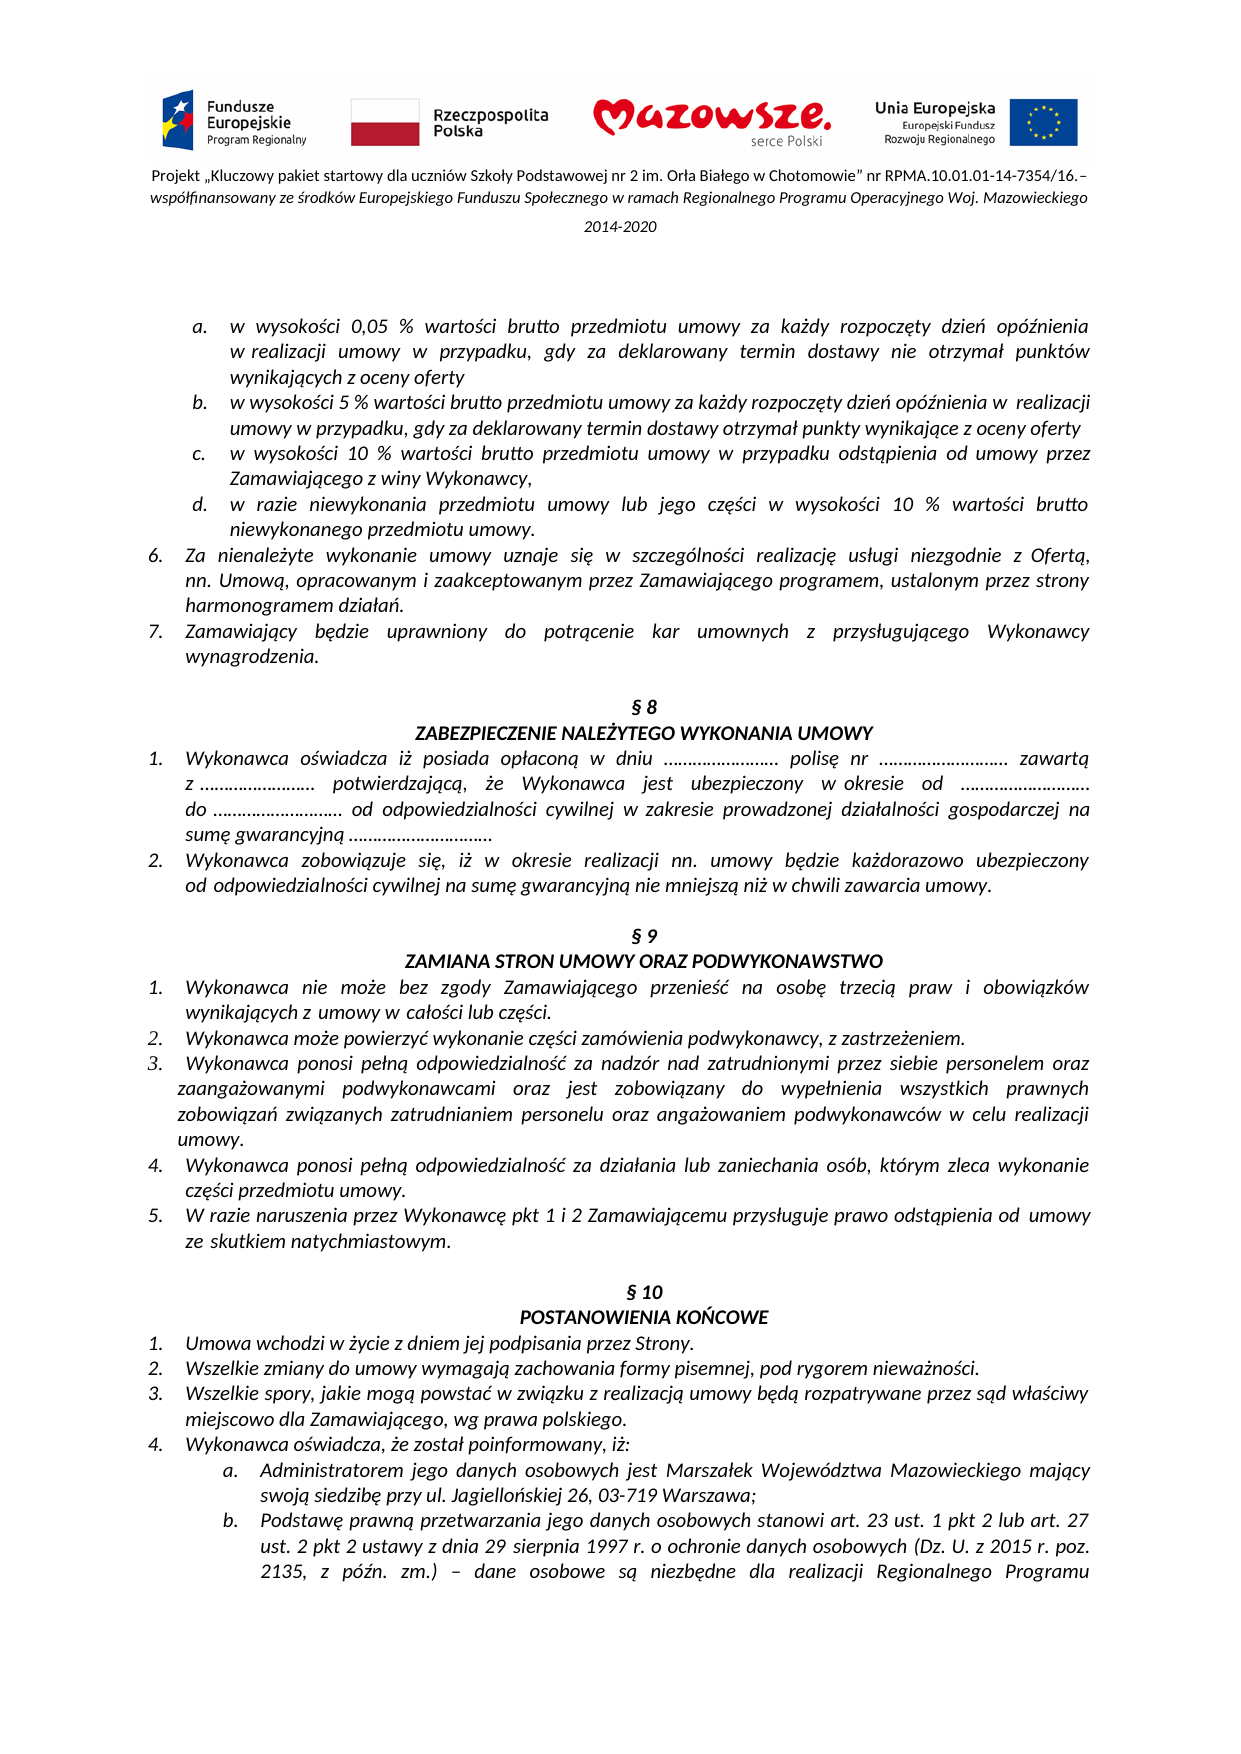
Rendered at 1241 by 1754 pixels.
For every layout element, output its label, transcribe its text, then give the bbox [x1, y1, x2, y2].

list Wszelkie zmiany do umowy wymagają zachowania formy pisemnej, pod rygorem nieważności. [148, 1355, 1093, 1381]
list Administratorem jego danych osobowych jest Marszałek Województwa Mazowieckiego mający swoją siedzibę przy ul. Jagiellońskiej 26, 03-719 Warszawa; [223, 1457, 1093, 1508]
list Wszelkie spory, jakie mogą powstać w związku z realizacją umowy będą rozpatrywane przez sąd właściwy miejscowo dla Zamawiającego, wg prawa polskiego. [148, 1381, 1093, 1431]
list w wysokości 0,05 % wartości brutto przedmiotu umowy za każdy rozpoczęty dzień opóźnienia w realizacji umowy w przypadku, gdy za deklarowany termin dostawy nie otrzymał punktów wynikających z oceny oferty [192, 313, 1093, 389]
list Za nienależyte wykonanie umowy uznaje się w szczególności realizację usługi niezgodnie z Ofertą, nn. Umową, opracowanym i zaakceptowanym przez Zamawiającego programem, ustalonym przez strony harmonogramem działań. [148, 542, 1093, 618]
list w razie niewykonania przedmiotu umowy lub jego części w wysokości 10 % wartości brutto niewykonanego przedmiotu umowy. [192, 491, 1093, 542]
text § 9 [198, 923, 1093, 948]
picture [147, 73, 1093, 166]
list Wykonawca nie może bez zgody Zamawiającego przenieść na osobę trzecią praw i obowiązków wynikających z umowy w całości lub części. [148, 974, 1093, 1025]
list Wykonawca zobowiązuje się, iż w okresie realizacji nn. umowy będzie każdorazowo ubezpieczony od odpowiedzialności cywilnej na sumę gwarancyjną nie mniejszą niż w chwili zawarcia umowy. [148, 847, 1093, 898]
list Wykonawca oświadcza iż posiada opłaconą w dniu …………………… polisę nr ……………………… zawartą z …………………… potwierdzającą, że Wykonawca jest ubezpieczony w okresie od ……………………… do ……………………… od odpowiedzialności cywilnej w zakresie prowadzonej działalności gospodarczej na sumę gwarancyjną ………………………… [148, 745, 1093, 847]
list Zamawiający będzie uprawniony do potrącenie kar umownych z przysługującego Wykonawcy wynagrodzenia. [148, 618, 1093, 669]
list Umowa wchodzi w życie z dniem jej podpisania przez Strony. [148, 1330, 1093, 1355]
text § 10 POSTANOWIENIA KOŃCOWE [198, 1279, 1093, 1330]
list Wykonawca ponosi pełną odpowiedzialność za działania lub zaniechania osób, którym zleca wykonanie części przedmiotu umowy. [148, 1152, 1093, 1203]
list Wykonawca oświadcza, że został poinformowany, iż: [148, 1431, 1093, 1457]
text ZAMIANA STRON UMOWY ORAZ PODWYKONAWSTWO [198, 948, 1093, 974]
text § 8 ZABEZPIECZENIE NALEŻYTEGO WYKONANIA UMOWY [198, 694, 1093, 745]
list Wykonawca może powierzyć wykonanie części zamówienia podwykonawcy, z zastrzeżeniem. [148, 1025, 1093, 1050]
list W razie naruszenia przez Wykonawcę pkt 1 i 2 Zamawiającemu przysługuje prawo odstąpienia od umowy ze skutkiem natychmiastowym. [148, 1203, 1093, 1253]
list w wysokości 10 % wartości brutto przedmiotu umowy w przypadku odstąpienia od umowy przez Zamawiającego z winy Wykonawcy, [192, 440, 1093, 491]
list Wykonawca ponosi pełną odpowiedzialność za nadzór nad zatrudnionymi przez siebie personelem oraz zaangażowanymi podwykonawcami oraz jest zobowiązany do wypełnienia wszystkich prawnych zobowiązań związanych zatrudnianiem personelu oraz angażowaniem podwykonawców w celu realizacji umowy. [148, 1050, 1093, 1152]
list w wysokości 5 % wartości brutto przedmiotu umowy za każdy rozpoczęty dzień opóźnienia w realizacji umowy w przypadku, gdy za deklarowany termin dostawy otrzymał punkty wynikające z oceny oferty [192, 389, 1093, 440]
